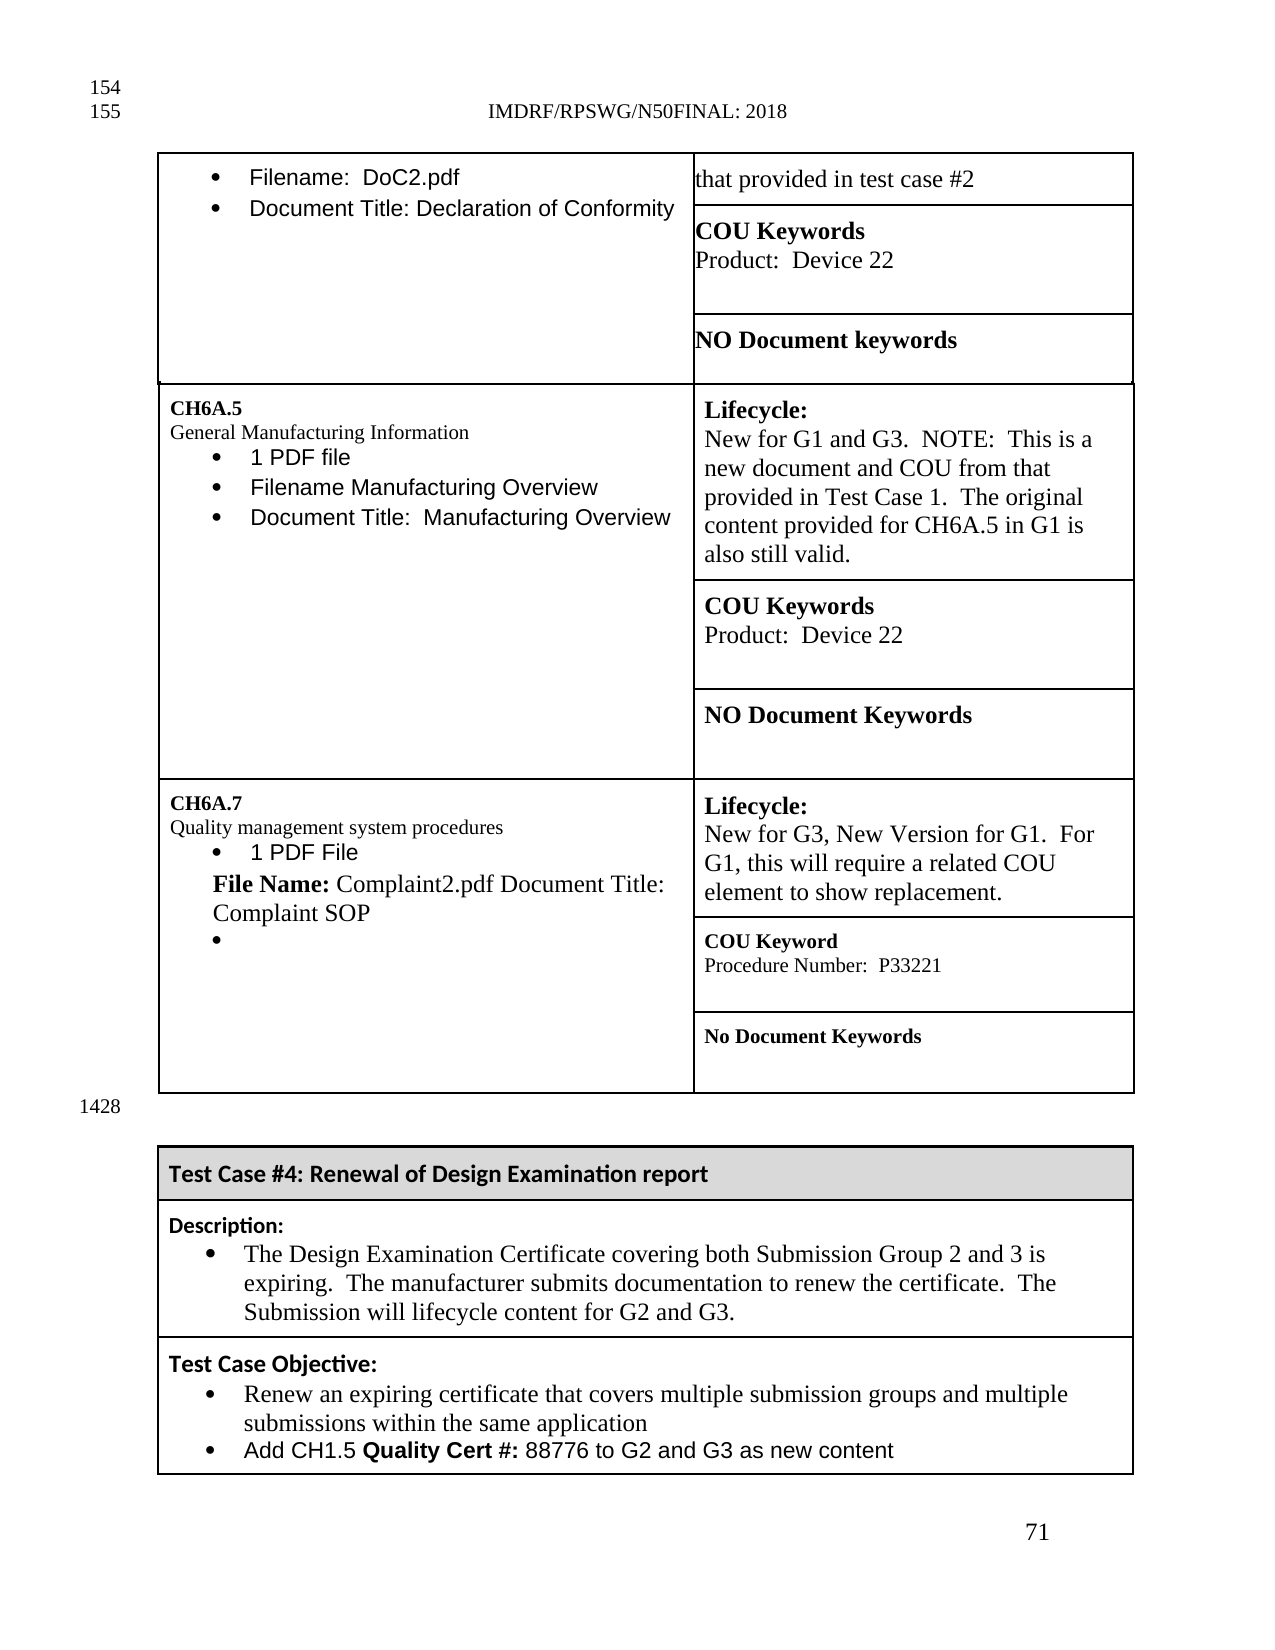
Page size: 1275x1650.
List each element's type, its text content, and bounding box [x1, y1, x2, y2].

table_cell Lifecycle: New for G1 and G3. NOTE: This is a new document and COU from that provided in Test Case 1. The original content provided for CH6A.5 in G1 is also still valid. [695, 385, 1133, 578]
table_cell NO Document Keywords [695, 690, 1133, 778]
table_cell COU Keywords Product: Device 22 [695, 581, 1133, 688]
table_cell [159, 154, 693, 383]
table_cell Lifecycle: New for G3, New Version for G1. For G1, this will require a related COU element to show replacement. [695, 780, 1133, 916]
table_cell No Document Keywords [695, 1013, 1133, 1092]
table_cell COU Keyword Procedure Number: P33221 [695, 918, 1133, 1011]
table_header Test Case #4: Renewal of Design Examination report [159, 1148, 1132, 1199]
table_cell COU Keywords Product: Device 22 [695, 206, 1132, 313]
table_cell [159, 1338, 1132, 1473]
table_cell CH6A.5 General Manufacturing Information 1 PDF file Filename Manufacturing Overview Document Title: Manufacturing Overview [160, 385, 693, 778]
table_cell Description: The Design Examination Certificate covering both Submission Group 2 and 3 is expiring. The manufacturer submits documentation to renew the certificate. The Submission will lifecycle content for G2 and G3. [159, 1201, 1132, 1336]
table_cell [695, 154, 1132, 203]
table_cell NO Document keywords [695, 315, 1132, 383]
table_cell CH6A.7 Quality management system procedures 1 PDF File File Name: Complaint2.pdf Document Title: Complaint SOP [160, 780, 693, 1092]
